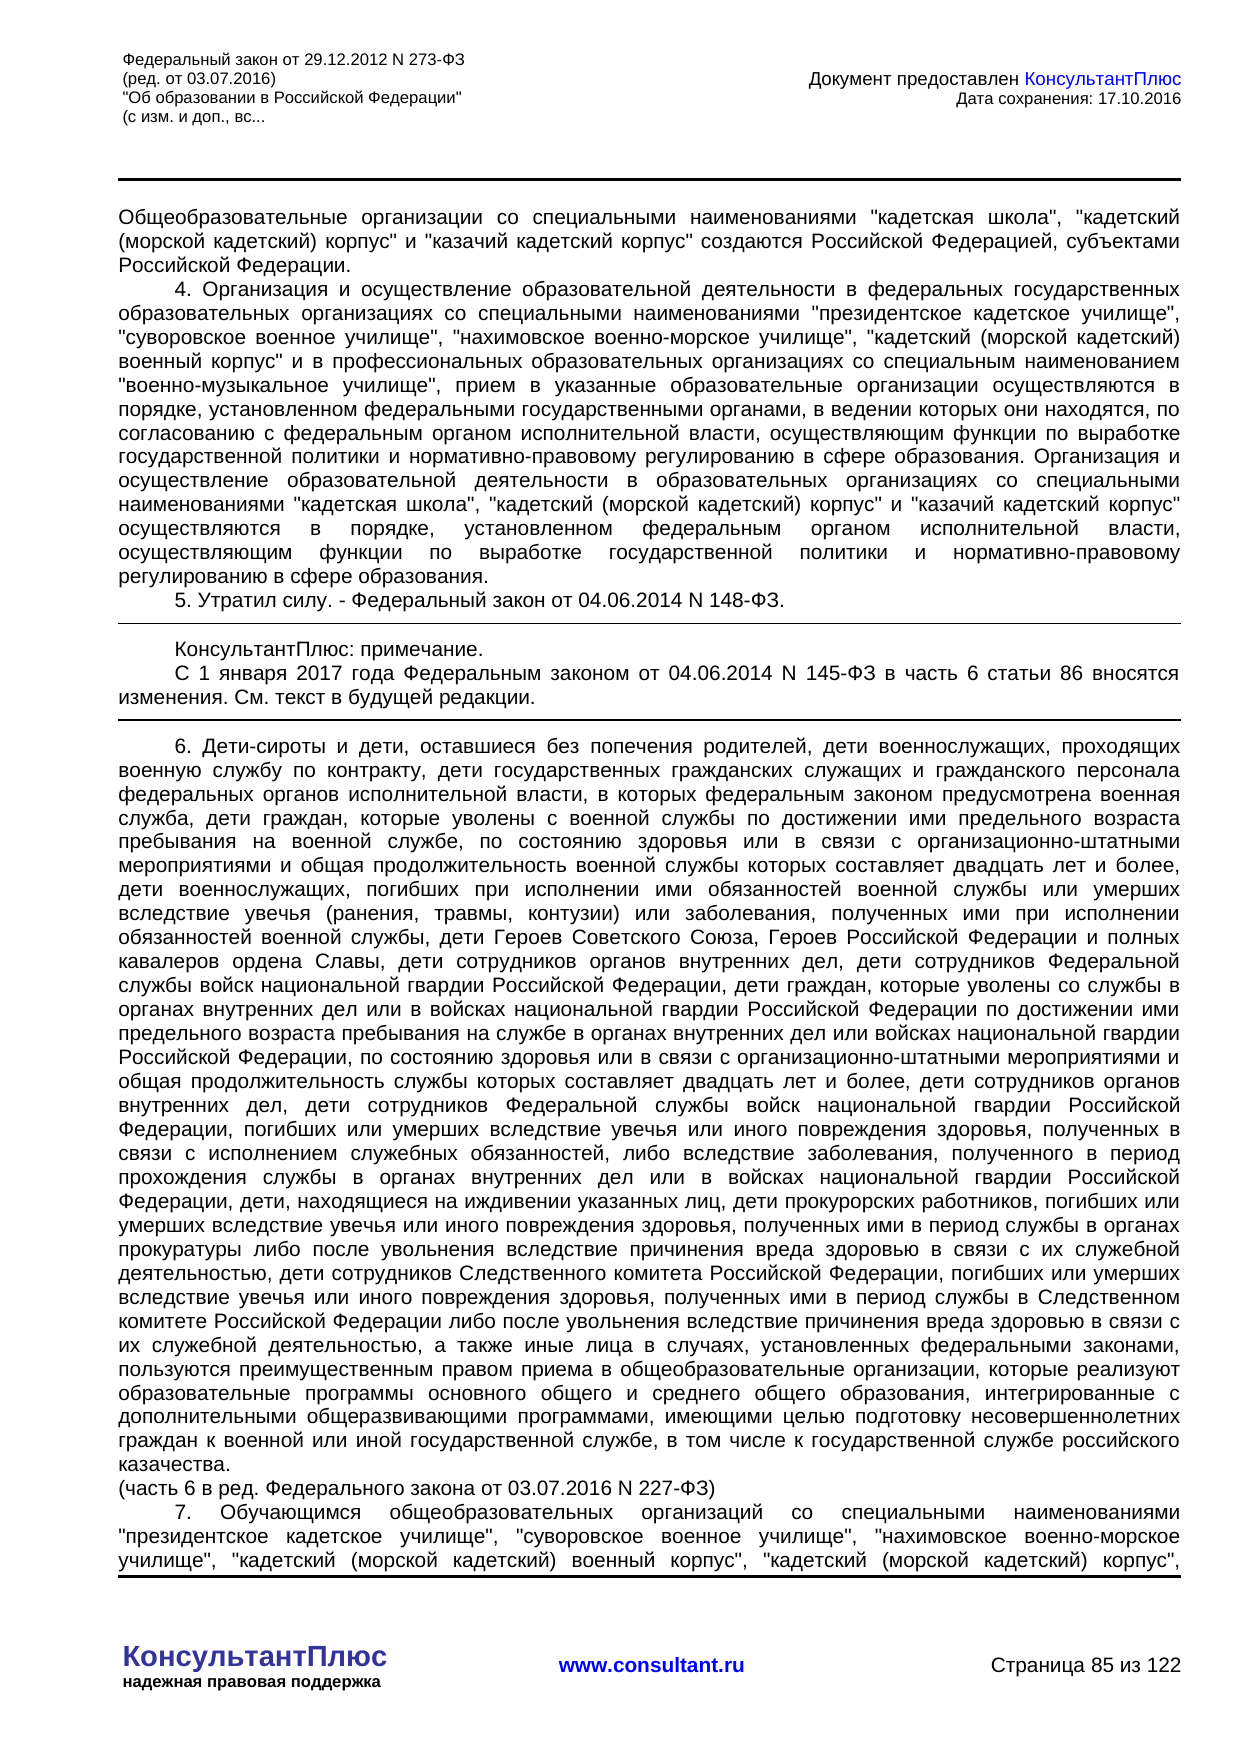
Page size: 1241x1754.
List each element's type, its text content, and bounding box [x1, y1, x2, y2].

text 5. Утратил силу. - Федеральный закон от 04.06.2014 N 148-ФЗ. [118, 588, 1181, 612]
text С 1 января 2017 года Федеральным законом от 04.06.2014 N 145-ФЗ в часть 6 статьи 86 вносятся изменения. См. текст в будущей редакции. [118, 661, 1181, 709]
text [118, 205, 1181, 277]
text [118, 1500, 1181, 1572]
text 4. Организация и осуществление образовательной деятельности в федеральных государственных образовательных организациях со специальными наименованиями "президентское кадетское училище", "суворовское военное училище", "нахимовское военно-морское училище", "кадетский (морской кадетский) военный корпус" и в профессиональных образовательных организациях со специальным наименованием "военно-музыкальное училище", прием в указанные образовательные организации осуществляются в порядке, установленном федеральными государственными органами, в ведении которых они находятся, по согласованию с федеральным органом исполнительной власти, осуществляющим функции по выработке государственной политики и нормативно-правовому регулированию в сфере образования. Организация и осуществление образовательной деятельности в образовательных организациях со специальными наименованиями "кадетская школа", "кадетский (морской кадетский) корпус" и "казачий кадетский корпус" осуществляются в порядке, установленном федеральным органом исполнительной власти, осуществляющим функции по выработке государственной политики и нормативно-правовому регулированию в сфере образования. [118, 277, 1181, 588]
text 6. Дети-сироты и дети, оставшиеся без попечения родителей, дети военнослужащих, проходящих военную службу по контракту, дети государственных гражданских служащих и гражданского персонала федеральных органов исполнительной власти, в которых федеральным законом предусмотрена военная служба, дети граждан, которые уволены с военной службы по достижении ими предельного возраста пребывания на военной службе, по состоянию здоровья или в связи с организационно-штатными мероприятиями и общая продолжительность военной службы которых составляет двадцать лет и более, дети военнослужащих, погибших при исполнении ими обязанностей военной службы или умерших вследствие увечья (ранения, травмы, контузии) или заболевания, полученных ими при исполнении обязанностей военной службы, дети Героев Советского Союза, Героев Российской Федерации и полных кавалеров ордена Славы, дети сотрудников органов внутренних дел, дети сотрудников Федеральной службы войск национальной гвардии Российской Федерации, дети граждан, которые уволены со службы в органах внутренних дел или в войсках национальной гвардии Российской Федерации по достижении ими предельного возраста пребывания на службе в органах внутренних дел или войсках национальной гвардии Российской Федерации, по состоянию здоровья или в связи с организационно-штатными мероприятиями и общая продолжительность службы которых составляет двадцать лет и более, дети сотрудников органов внутренних дел, дети сотрудников Федеральной службы войск национальной гвардии Российской Федерации, погибших или умерших вследствие увечья или иного повреждения здоровья, полученных в связи с исполнением служебных обязанностей, либо вследствие заболевания, полученного в период прохождения службы в органах внутренних дел или в войсках национальной гвардии Российской Федерации, дети, находящиеся на иждивении указанных лиц, дети прокурорских работников, погибших или умерших вследствие увечья или иного повреждения здоровья, полученных ими в период службы в органах прокуратуры либо после увольнения вследствие причинения вреда здоровью в связи с их служебной деятельностью, дети сотрудников Следственного комитета Российской Федерации, погибших или умерших вследствие увечья или иного повреждения здоровья, полученных ими в период службы в Следственном комитете Российской Федерации либо после увольнения вследствие причинения вреда здоровью в связи с их служебной деятельностью, а также иные лица в случаях, установленных федеральными законами, пользуются преимущественным правом приема в общеобразовательные организации, которые реализуют образовательные программы основного общего и среднего общего образования, интегрированные с дополнительными общеразвивающими программами, имеющими целью подготовку несовершеннолетних граждан к военной или иной государственной службе, в том числе к государственной службе российского казачества. [118, 733, 1181, 1476]
text КонсультантПлюс: примечание. [118, 637, 1181, 661]
text (часть 6 в ред. Федерального закона от 03.07.2016 N 227-ФЗ) [118, 1476, 1181, 1500]
